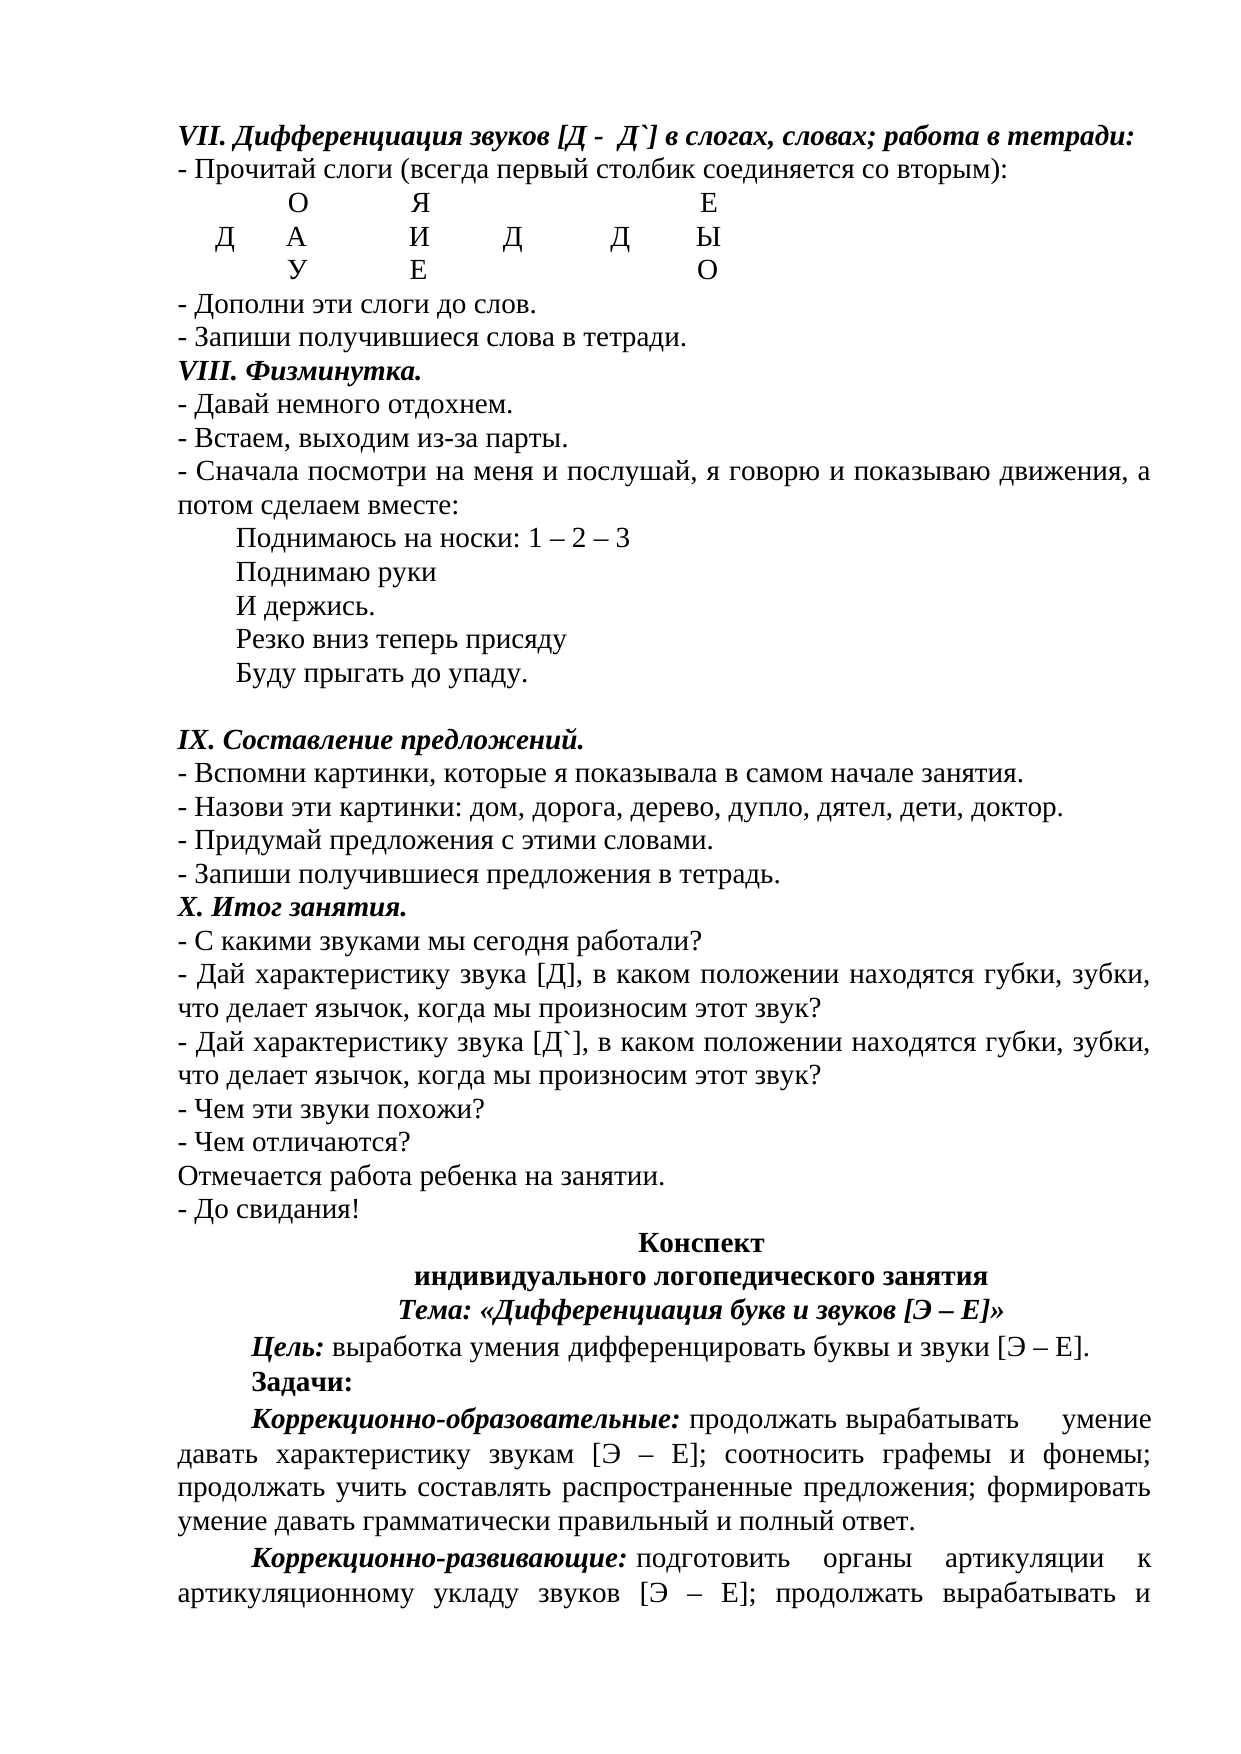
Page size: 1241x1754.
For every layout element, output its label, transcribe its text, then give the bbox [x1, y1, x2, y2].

text Резко вниз теперь присяду [177, 621, 1152, 655]
text Тема: «Дифференциация букв и звуков [Э – Е]» [177, 1292, 1152, 1326]
text - Давай немного отдохнем. [177, 386, 1152, 420]
text - Дай характеристику звука [Д`], в каком положении находятся губки, зубки, что делает язычок, когда мы произносим этот звук? [177, 1024, 1152, 1091]
text VIII. Физминутка. [177, 353, 1152, 386]
text - Запиши получившиеся слова в тетради. [177, 319, 1152, 353]
text - Дополни эти слоги до слов. [177, 286, 1152, 319]
text Отмечается работа ребенка на занятии. [177, 1158, 1152, 1191]
text У Е О [177, 252, 1152, 286]
text IX. Составление предложений. [177, 722, 1152, 755]
text X. Итог занятия. [177, 889, 1152, 923]
text - До свидания! [177, 1191, 1152, 1225]
text Цель: выработка умения дифференцировать буквы и звуки [Э – Е]. [177, 1326, 1152, 1364]
text - Дай характеристику звука [Д], в каком положении находятся губки, зубки, что делает язычок, когда мы произносим этот звук? [177, 957, 1152, 1024]
text Буду прыгать до упаду. [177, 655, 1152, 688]
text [177, 1536, 1152, 1608]
text Коррекционно-образовательные: продолжать вырабатывать умение давать характеристику звукам [Э – Е]; соотносить графемы и фонемы; продолжать учить составлять распространенные предложения; формировать умение давать грамматически правильный и полный ответ. [177, 1397, 1152, 1536]
text - Вспомни картинки, которые я показывала в самом начале занятия. [177, 755, 1152, 789]
text - Чем эти звуки похожи? [177, 1091, 1152, 1124]
text - Придумай предложения с этими словами. [177, 822, 1152, 856]
text - Встаем, выходим из-за парты. [177, 420, 1152, 453]
text О Я Е [215, 185, 1152, 219]
text - Запиши получившиеся предложения в тетрадь. [177, 856, 1152, 889]
text - Прочитай слоги (всегда первый столбик соединяется со вторым): [177, 152, 1152, 185]
text - Сначала посмотри на меня и послушай, я говорю и показываю движения, а потом сделаем вместе: [177, 453, 1152, 521]
text Поднимаю руки [177, 554, 1152, 588]
text VII. Дифференциация звуков [Д - Д`] в слогах, словах; работа в тетради: [177, 118, 1152, 152]
text Конспект [177, 1225, 1152, 1258]
text индивидуального логопедического занятия [177, 1258, 1152, 1292]
text Задачи: [177, 1364, 1152, 1397]
text - Назови эти картинки: дом, дорога, дерево, дупло, дятел, дети, доктор. [177, 789, 1152, 822]
text - Чем отличаются? [177, 1124, 1152, 1158]
text Д А И Д Д Ы [215, 219, 1152, 252]
text И держись. [177, 588, 1152, 621]
text - С какими звуками мы сегодня работали? [177, 923, 1152, 957]
text Поднимаюсь на носки: 1 – 2 – 3 [177, 521, 1152, 554]
